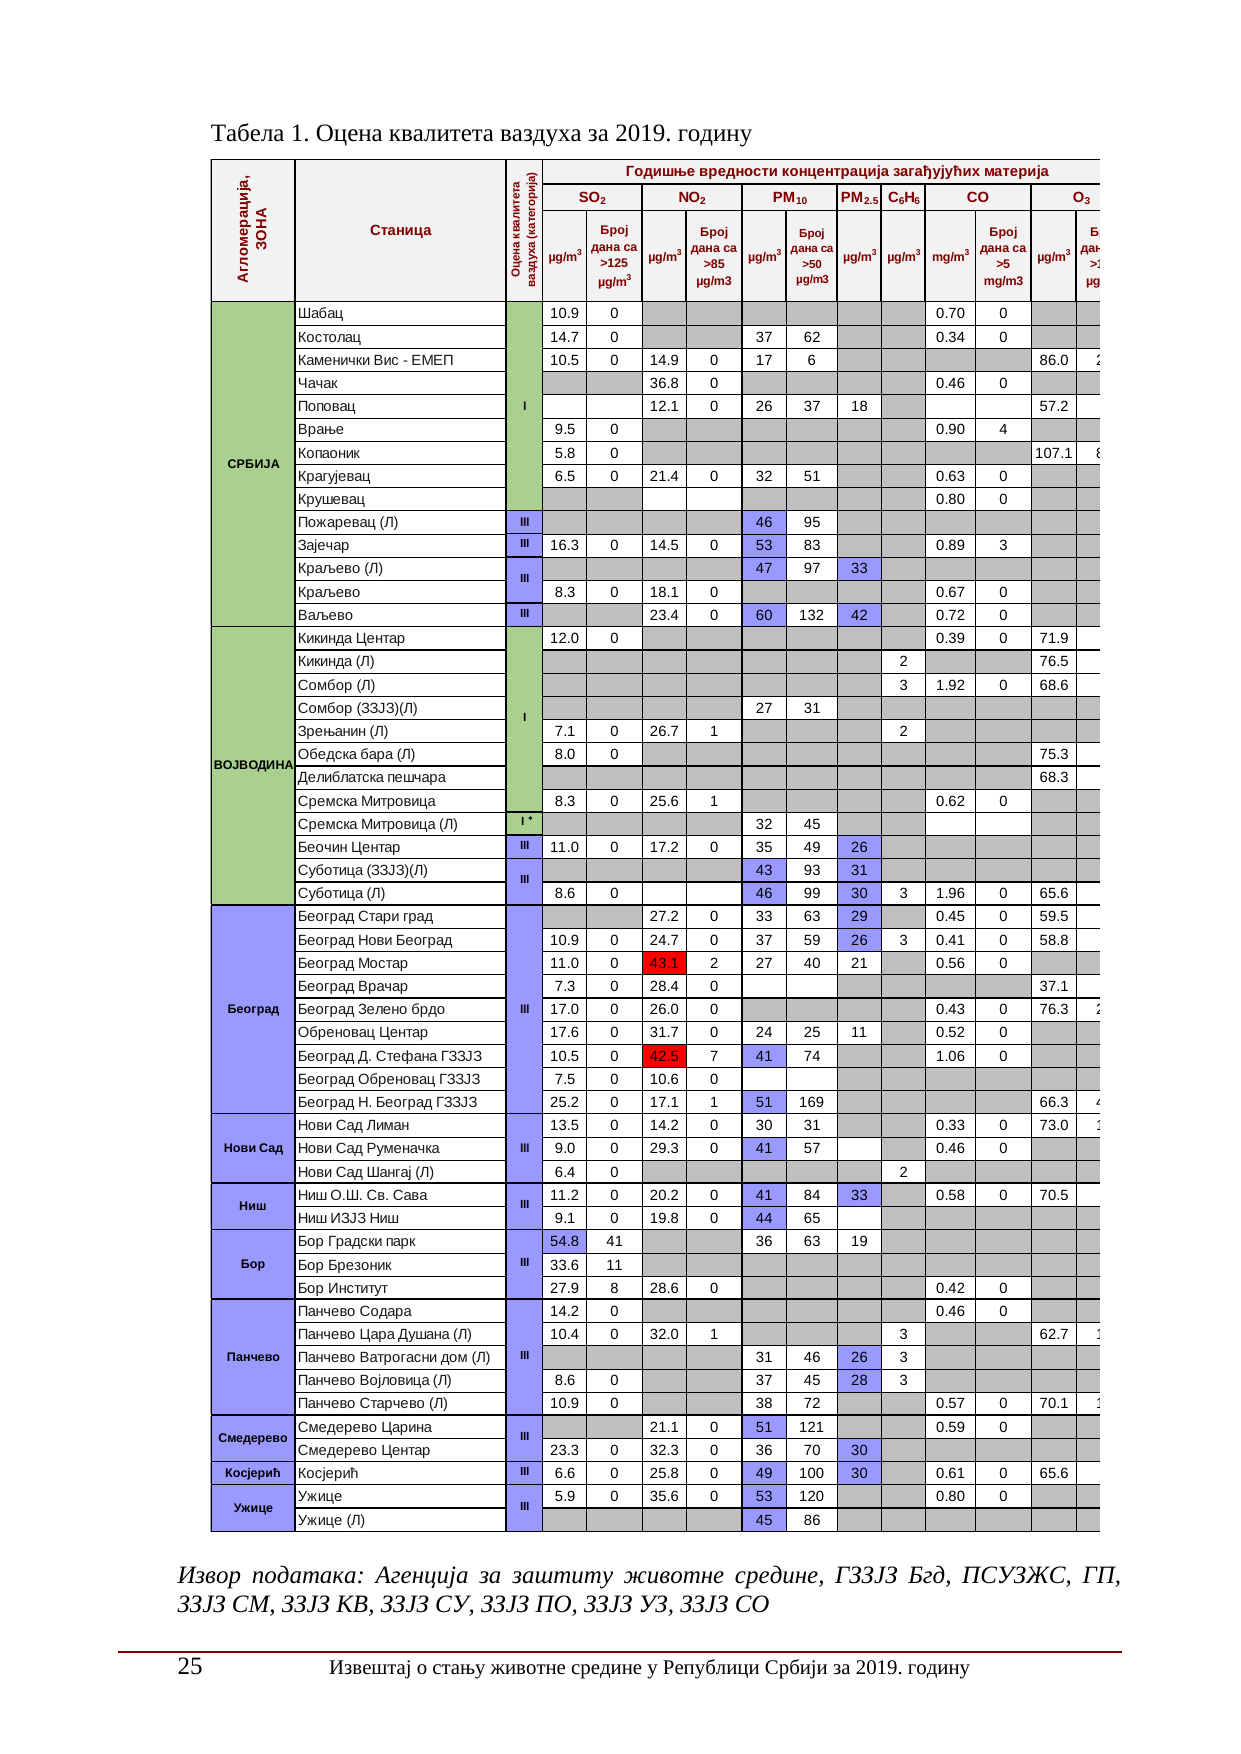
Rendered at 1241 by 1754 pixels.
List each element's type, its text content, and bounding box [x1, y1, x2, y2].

table_cell [140, 147, 1100, 1532]
text Извор података: Агенција за заштиту животне средине, ГЗЗЈЗ Бгд, ПСУЗЖС, ГП, ЗЗЈЗ СМ, ЗЗЈЗ КВ, ЗЗЈЗ СУ, ЗЗЈЗ ПО, ЗЗЈЗ УЗ, ЗЗЈЗ СО [177, 1532, 1122, 1618]
table_header Табела 1. Оцена квалитета ваздуха за 2019. годину [140, 118, 1100, 147]
